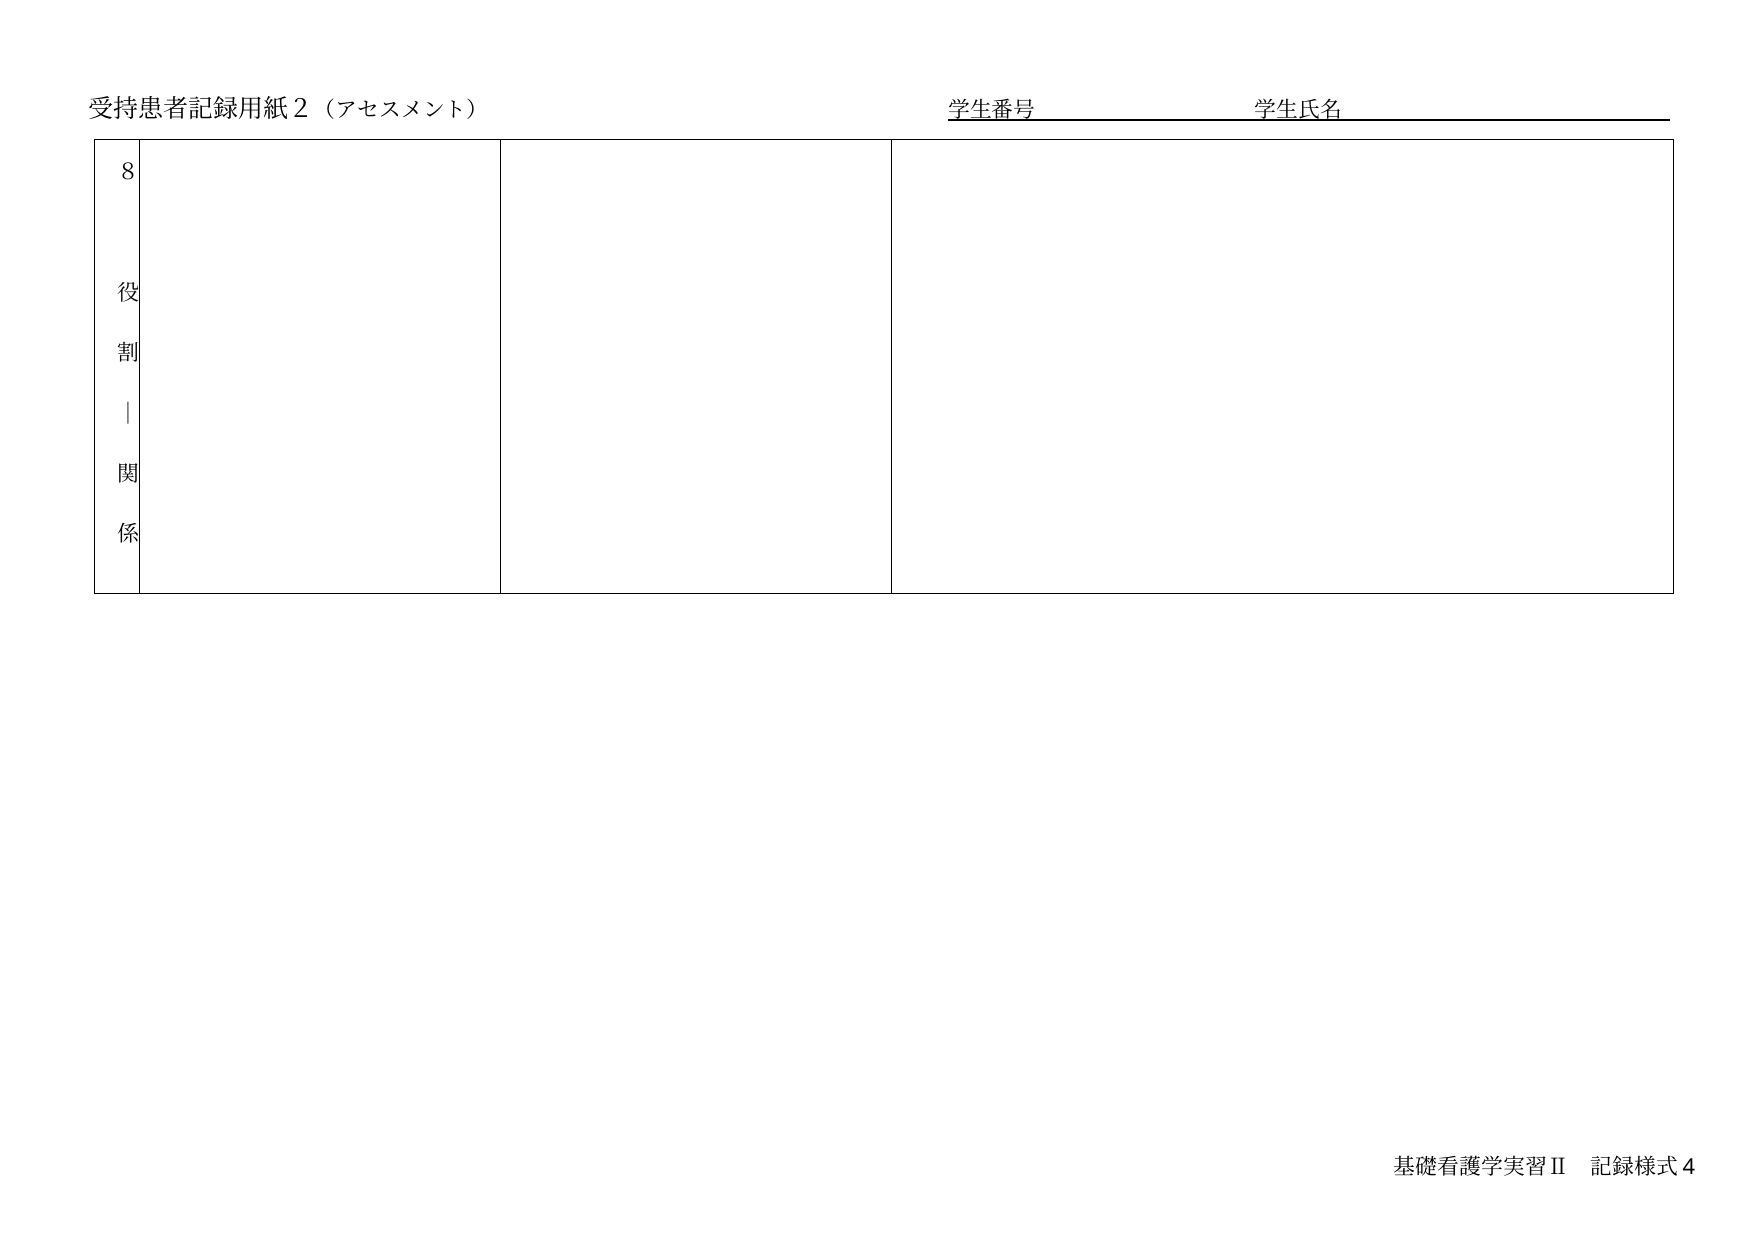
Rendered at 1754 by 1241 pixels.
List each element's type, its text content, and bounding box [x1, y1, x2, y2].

table_cell [501, 140, 891, 593]
table_cell [140, 140, 500, 593]
table_cell [892, 140, 1673, 593]
table_cell ８ 役 割 ｜ 関 係 [95, 140, 139, 593]
